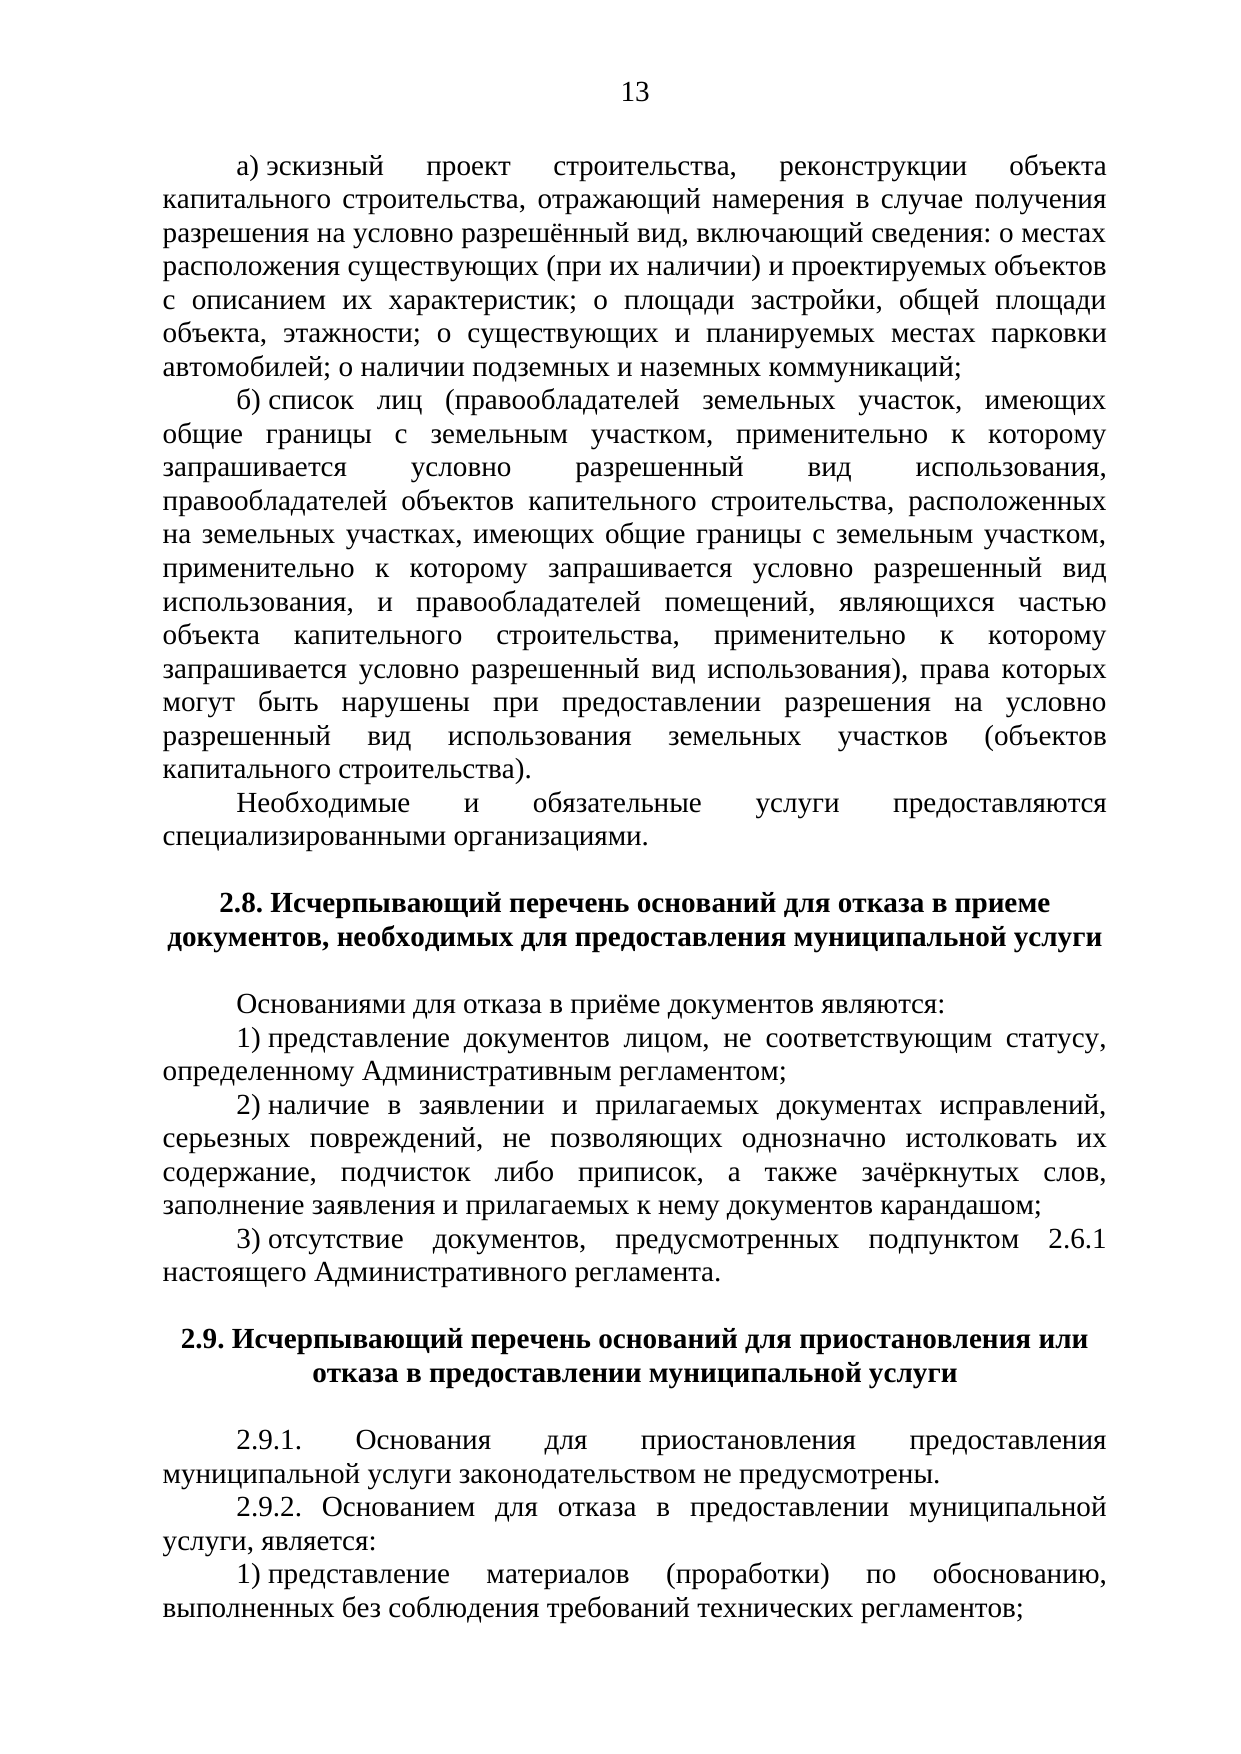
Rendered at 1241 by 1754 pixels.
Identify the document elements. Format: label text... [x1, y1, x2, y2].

text Необходимые и обязательные услуги предоставляются специализированными организациями. [162, 785, 1107, 852]
text Основаниями для отказа в приёме документов являются: [162, 986, 1107, 1020]
text 1) представление материалов (проработки) по обоснованию, выполненных без соблюдения требований технических регламентов; [162, 1556, 1107, 1623]
text 2.9.1. Основания для приостановления предоставления муниципальной услуги законодательством не предусмотрены. [162, 1422, 1107, 1489]
text 2.9.2. Основанием для отказа в предоставлении муниципальной услуги, является: [162, 1489, 1107, 1556]
text а) эскизный проект строительства, реконструкции объекта капитального строительства, отражающий намерения в случае получения разрешения на условно разрешённый вид, включающий сведения: о местах расположения существующих (при их наличии) и проектируемых объектов с описанием их характеристик; о площади застройки, общей площади объекта, этажности; о существующих и планируемых местах парковки автомобилей; о наличии подземных и наземных коммуникаций; [162, 148, 1107, 382]
text б) список лиц (правообладателей земельных участок, имеющих общие границы с земельным участком, применительно к которому запрашивается условно разрешенный вид использования, правообладателей объектов капительного строительства, расположенных на земельных участках, имеющих общие границы с земельным участком, применительно к которому запрашивается условно разрешенный вид использования, и правообладателей помещений, являющихся частью объекта капительного строительства, применительно к которому запрашивается условно разрешенный вид использования), права которых могут быть нарушены при предоставлении разрешения на условно разрешенный вид использования земельных участков (объектов капитального строительства). [162, 382, 1107, 785]
subtitle 2.9. Исчерпывающий перечень оснований для приостановления или отказа в предоставлении муниципальной услуги [162, 1322, 1107, 1389]
text 3) отсутствие документов, предусмотренных подпунктом 2.6.1 настоящего Административного регламента. [162, 1221, 1107, 1288]
subtitle 2.8. Исчерпывающий перечень оснований для отказа в приеме документов, необходимых для предоставления муниципальной услуги [162, 886, 1107, 953]
text 2) наличие в заявлении и прилагаемых документах исправлений, серьезных повреждений, не позволяющих однозначно истолковать их содержание, подчисток либо приписок, а также зачёркнутых слов, заполнение заявления и прилагаемых к нему документов карандашом; [162, 1087, 1107, 1221]
text 1) представление документов лицом, не соответствующим статусу, определенному Административным регламентом; [162, 1020, 1107, 1087]
